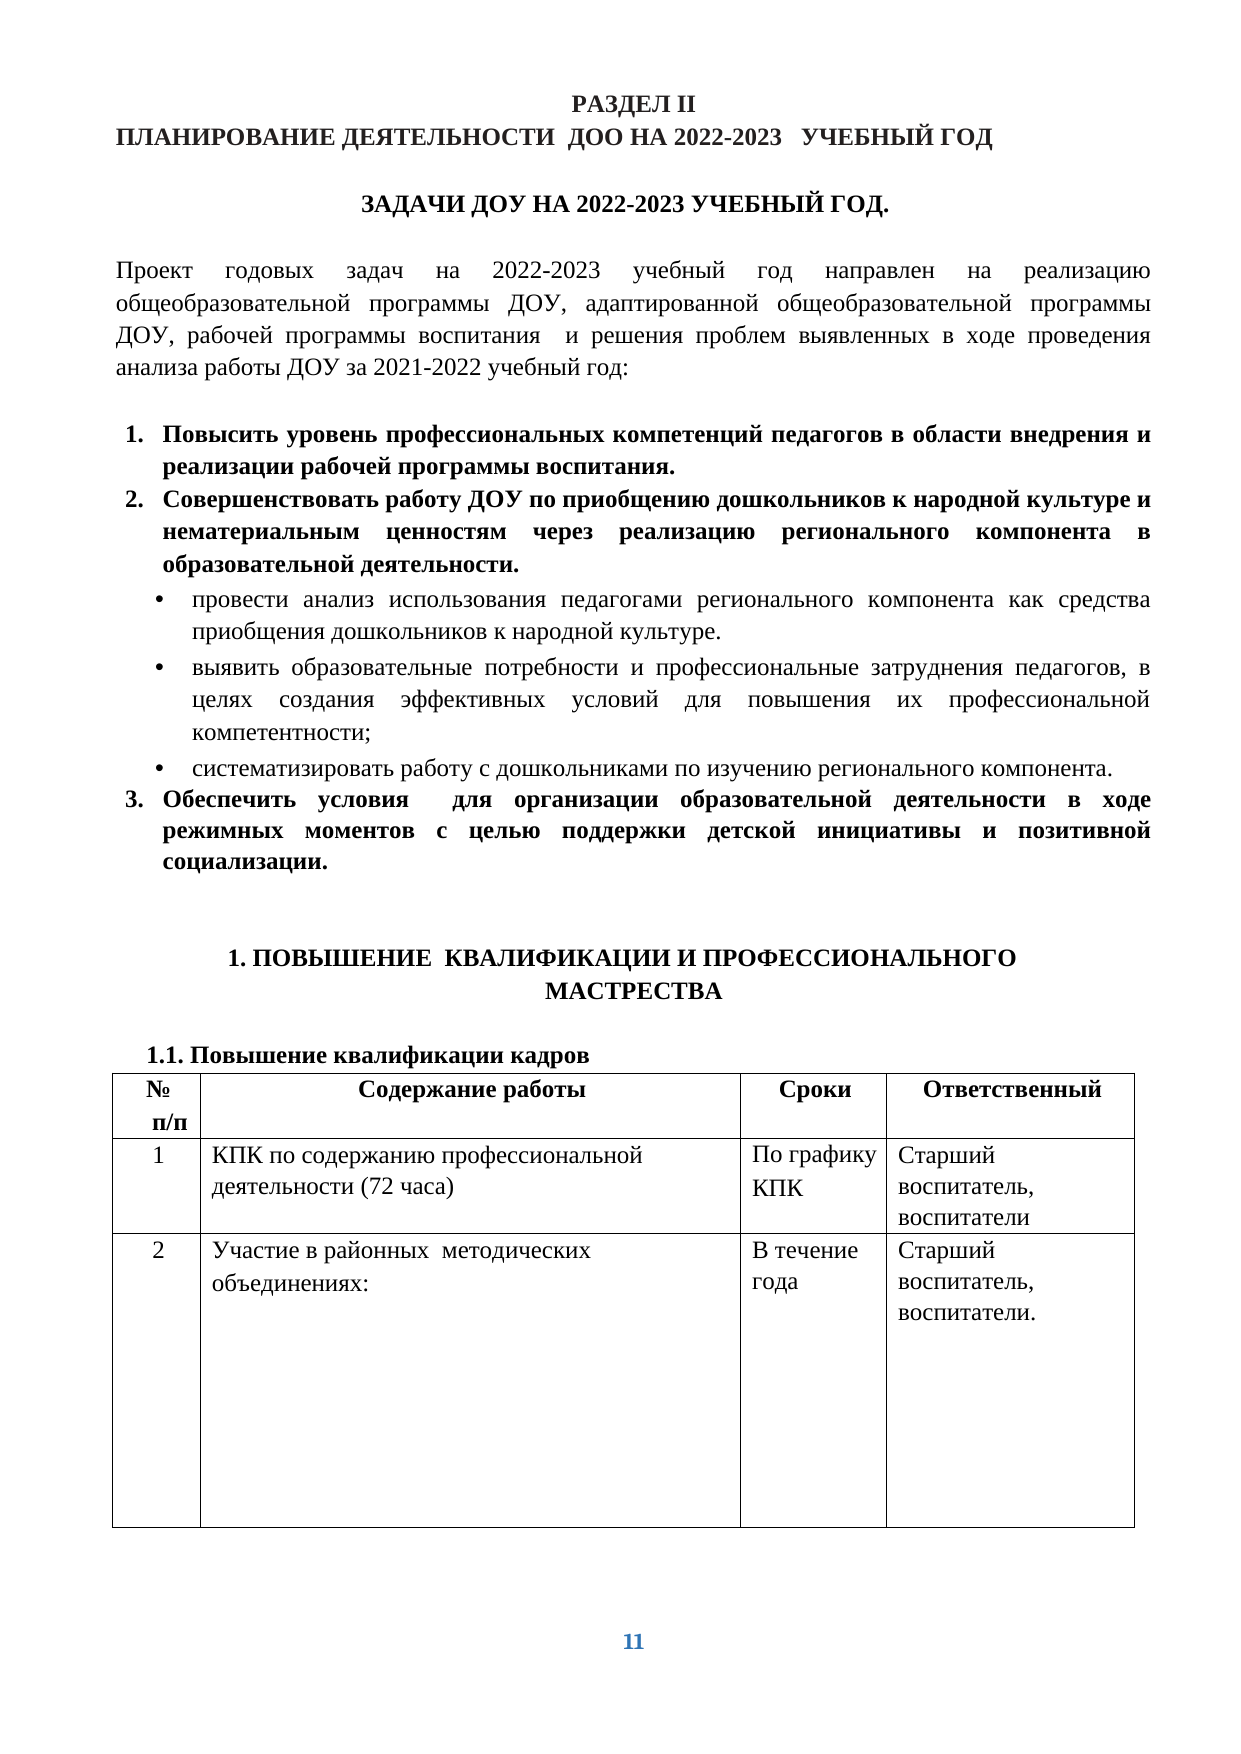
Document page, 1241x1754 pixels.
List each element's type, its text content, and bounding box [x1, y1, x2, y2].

list Совершенствовать работу ДОУ по приобщению дошкольников к народной культуре и нематериальным ценностям через реализацию регионального компонента в образовательной деятельности. [125, 484, 1152, 577]
table_header Содержание работы [201, 1074, 740, 1138]
table_cell 1 [113, 1139, 200, 1233]
list провести анализ использования педагогами регионального компонента как средства приобщения дошкольников к народной культуре. [155, 584, 1151, 645]
text РАЗДЕЛ II [116, 89, 1152, 118]
table_cell По графику КПК [741, 1139, 886, 1233]
table_cell Старший воспитатель, воспитатели. [887, 1234, 1134, 1527]
table_cell Участие в районных методических объединениях: [201, 1234, 740, 1527]
text ЗАДАЧИ ДОУ НА 2022-2023 УЧЕБНЫЙ ГОД. [116, 189, 1135, 218]
table_cell 2 [113, 1234, 200, 1527]
table_cell В течение года [741, 1234, 886, 1527]
table_header Ответственный [887, 1074, 1134, 1138]
list выявить образовательные потребности и профессиональные затруднения педагогов, в целях создания эффективных условий для повышения их профессиональной компетентности; [155, 652, 1151, 745]
list Обеспечить условия для организации образовательной деятельности в ходе режимных моментов с целью поддержки детской инициативы и позитивной социализации. [125, 784, 1152, 874]
table_cell КПК по содержанию профессиональной деятельности (72 часа) [201, 1139, 740, 1233]
table_header № п/п [113, 1074, 200, 1138]
list Повышение квалификации кадров [146, 1040, 1152, 1068]
text Проект годовых задач на 2022-2023 учебный год направлен на реализацию общеобразовательной программы ДОУ, адаптированной общеобразовательной программы ДОУ, рабочей программы воспитания и решения проблем выявленных в ходе проведения анализа работы ДОУ за 2021-2022 учебный год: [116, 256, 1151, 381]
text МАСТРЕСТВА [116, 976, 1152, 1005]
list Повысить уровень профессиональных компетенций педагогов в области внедрения и реализации рабочей программы воспитания. [125, 419, 1152, 480]
table_header Сроки [741, 1074, 886, 1138]
table_cell Старший воспитатель, воспитатели [887, 1139, 1134, 1233]
list систематизировать работу с дошкольниками по изучению регионального компонента. [155, 752, 1151, 781]
text ПЛАНИРОВАНИЕ ДЕЯТЕЛЬНОСТИ ДОО НА 2022-2023 УЧЕБНЫЙ ГОД [116, 122, 1152, 151]
text 1. ПОВЫШЕНИЕ КВАЛИФИКАЦИИ И ПРОФЕССИОНАЛЬНОГО [116, 943, 1129, 971]
